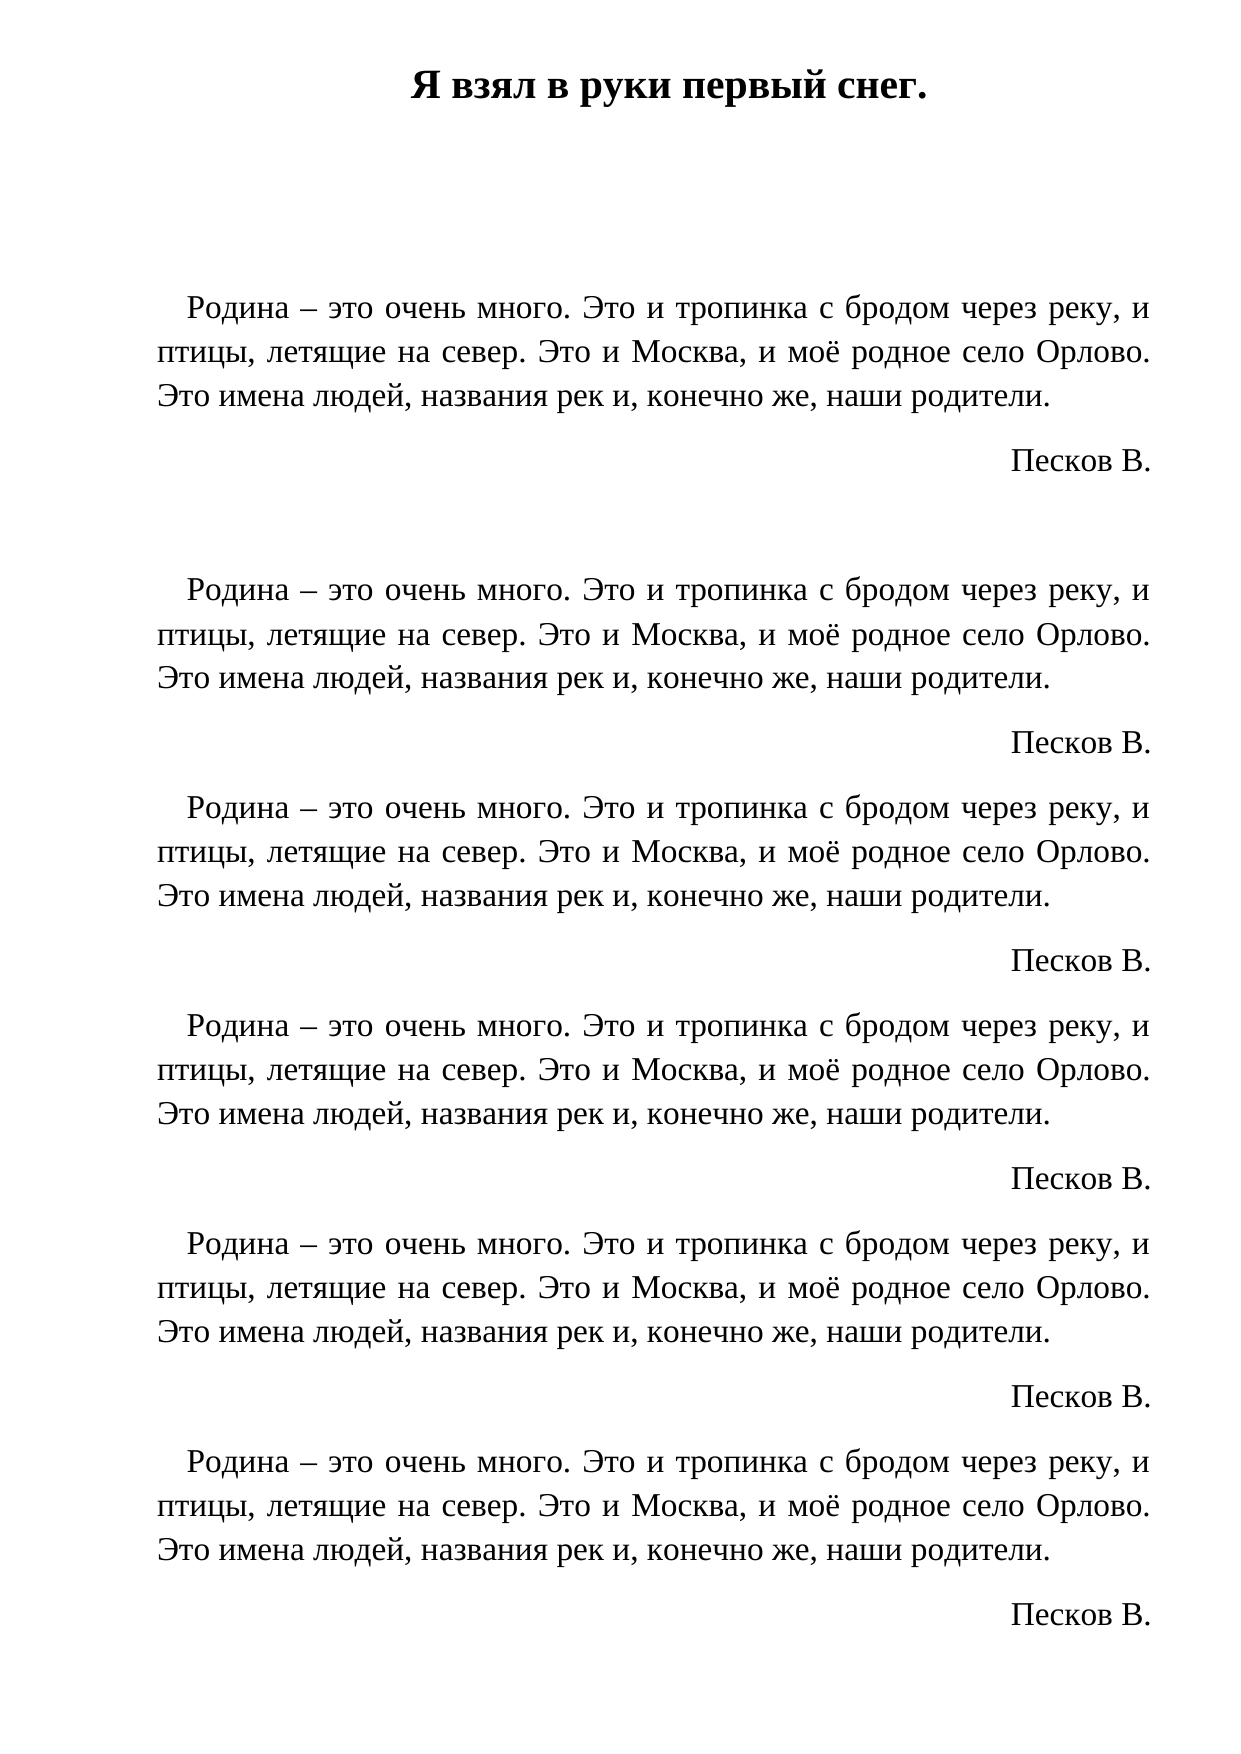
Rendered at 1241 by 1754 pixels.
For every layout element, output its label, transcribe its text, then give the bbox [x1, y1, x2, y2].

text Песков В. [157, 723, 1152, 761]
text Песков В. [157, 1158, 1152, 1197]
text Я взял в руки первый снег. [157, 59, 1152, 107]
text Песков В. [157, 1594, 1152, 1633]
text Песков В. [157, 440, 1152, 478]
text Песков В. [157, 1376, 1152, 1415]
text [157, 1441, 1152, 1568]
text Песков В. [157, 941, 1152, 979]
